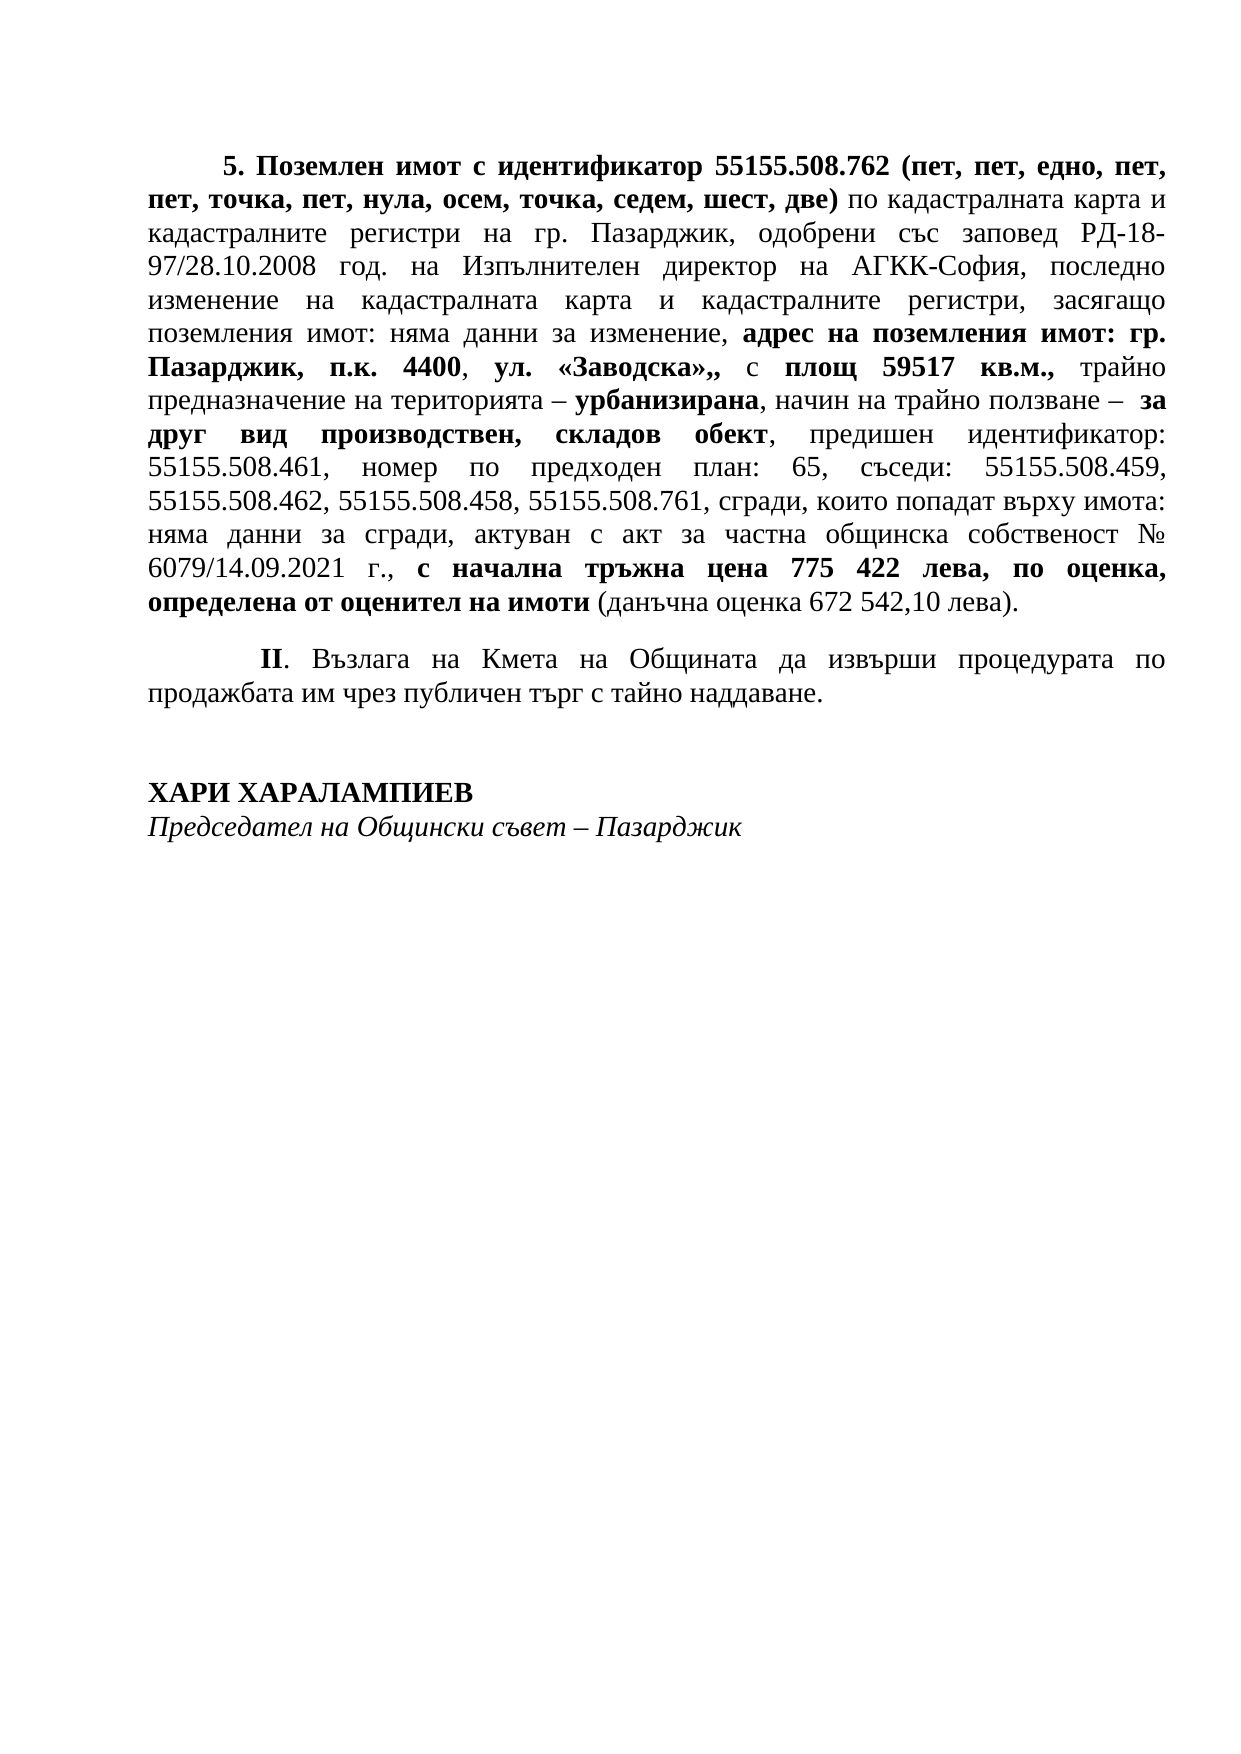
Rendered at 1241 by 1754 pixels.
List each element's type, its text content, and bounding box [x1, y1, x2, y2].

text ІІ. Възлага на Кмета на Общината да извърши процедурата по продажбата им чрез публичен търг с тайно наддаване. [148, 641, 1166, 708]
text 5. Поземлен имот с идентификатор 55155.508.762 (пет, пет, едно, пет, пет, точка, пет, нула, осем, точка, седем, шест, две) по кадастралната карта и кадастралните регистри на гр. Пазарджик, одобрени със заповед РД-18-97/28.10.2008 год. на Изпълнителен директор на АГКК-София, последно изменение на кадастралната карта и кадастралните регистри, засягащо поземления имот: няма данни за изменение, адрес на поземления имот: гр. Пазарджик, п.к. 4400, ул. «Заводска»,, с площ 59517 кв.м., трайно предназначение на територията – урбанизирана, начин на трайно ползване – за друг вид производствен, складов обект, предишен идентификатор: 55155.508.461, номер по предходен план: 65, съседи: 55155.508.459, 55155.508.462, 55155.508.458, 55155.508.761, сгради, които попадат върху имота: няма данни за сгради, актуван с акт за частна общинска собственост № 6079/14.09.2021 г., с начална тръжна цена 775 422 лева, по оценка, определена от оценител на имоти (данъчна оценка 672 542,10 лева). [148, 148, 1166, 617]
text ХАРИ ХАРАЛАМПИЕВ [148, 775, 1166, 809]
text Председател на Общински съвет – Пазарджик [148, 809, 1166, 842]
